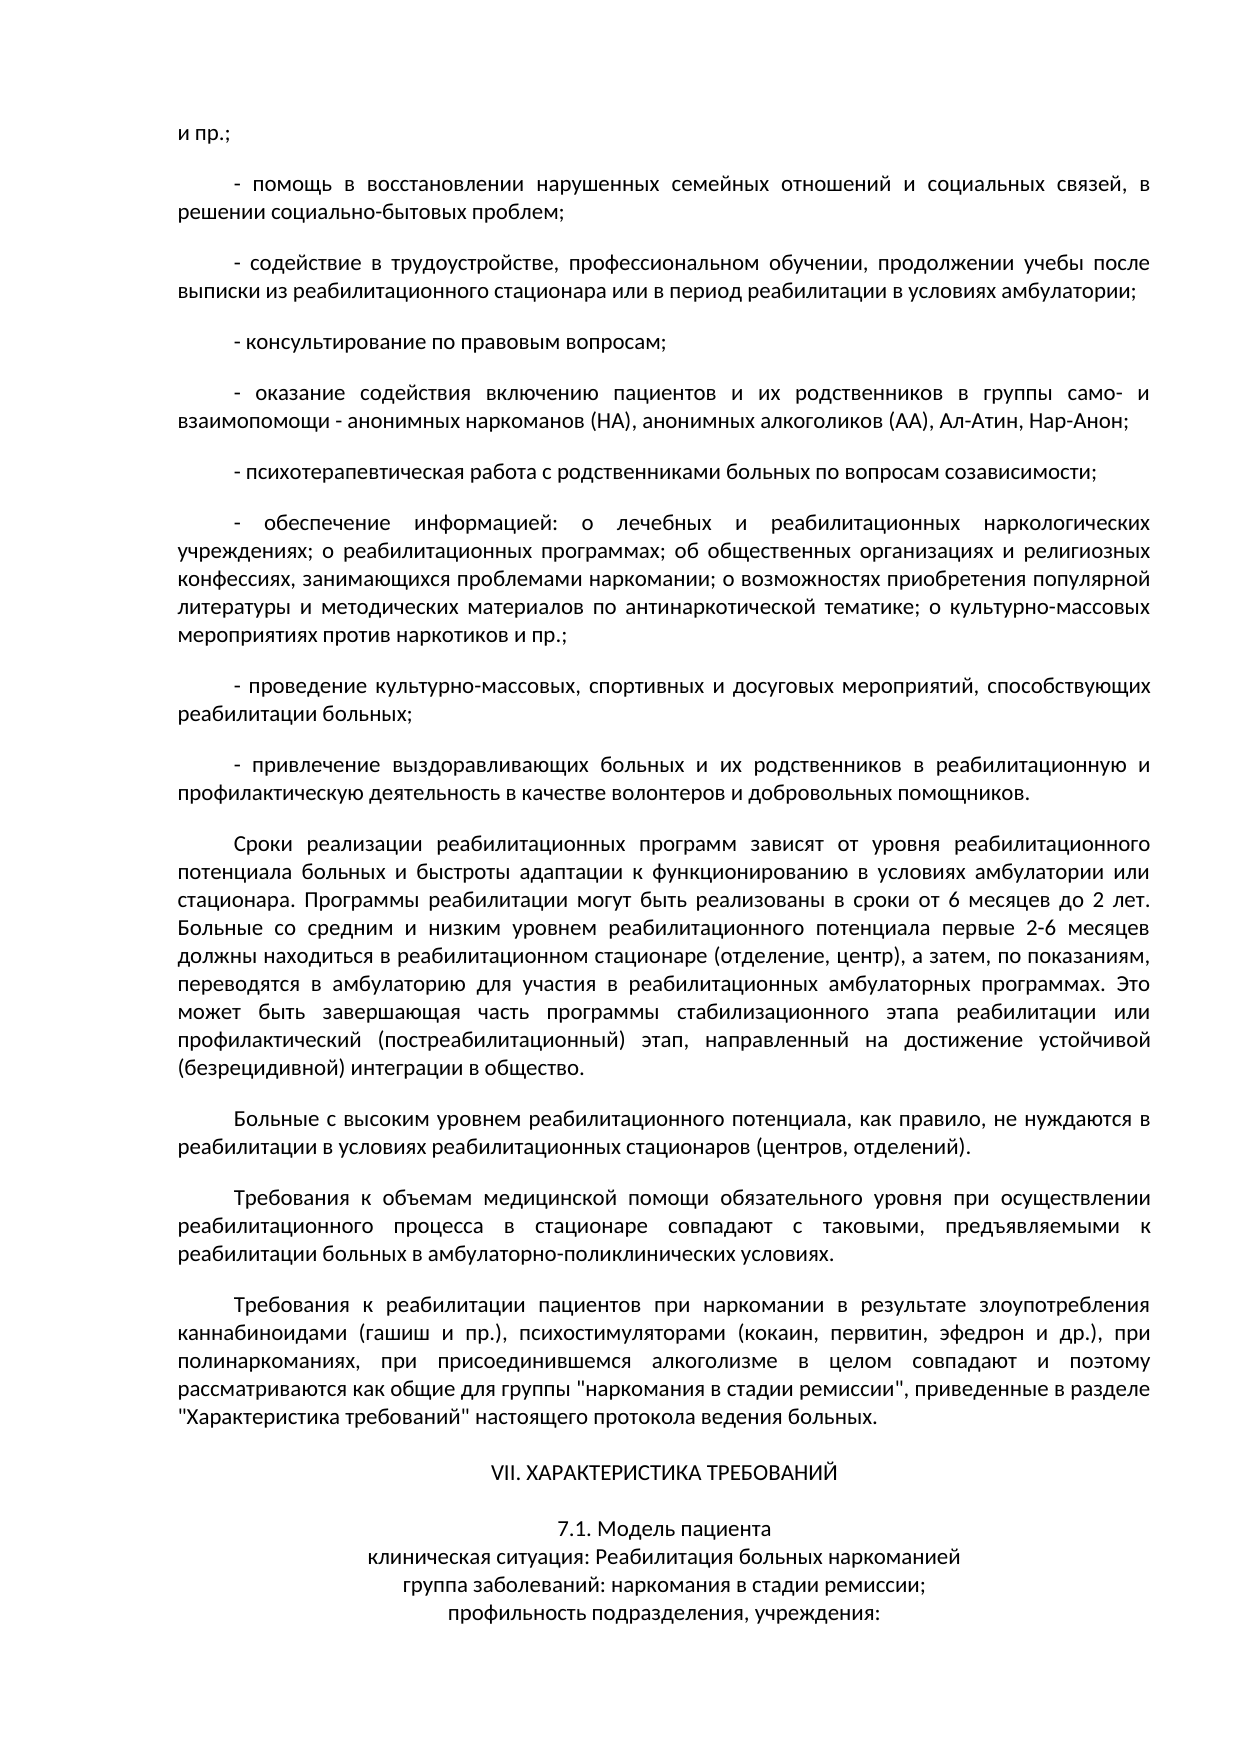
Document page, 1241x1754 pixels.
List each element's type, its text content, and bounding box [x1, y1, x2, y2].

text Требования к объемам медицинской помощи обязательного уровня при осуществлении реабилитационного процесса в стационаре совпадают с таковыми, предъявляемыми к реабилитации больных в амбулаторно-поликлинических условиях. [177, 1183, 1152, 1267]
text - помощь в восстановлении нарушенных семейных отношений и социальных связей, в решении социально-бытовых проблем; [177, 169, 1152, 225]
text Требования к реабилитации пациентов при наркомании в результате злоупотребления каннабиноидами (гашиш и пр.), психостимуляторами (кокаин, первитин, эфедрон и др.), при полинаркоманиях, при присоединившемся алкоголизме в целом совпадают и поэтому рассматриваются как общие для группы "наркомания в стадии ремиссии", приведенные в разделе "Характеристика требований" настоящего протокола ведения больных. [177, 1290, 1152, 1430]
text - содействие в трудоустройстве, профессиональном обучении, продолжении учебы после выписки из реабилитационного стационара или в период реабилитации в условиях амбулатории; [177, 248, 1152, 304]
text клиническая ситуация: Реабилитация больных наркоманией [177, 1542, 1152, 1570]
text - обеспечение информацией: о лечебных и реабилитационных наркологических учреждениях; о реабилитационных программах; об общественных организациях и религиозных конфессиях, занимающихся проблемами наркомании; о возможностях приобретения популярной литературы и методических материалов по антинаркотической тематике; о культурно-массовых мероприятиях против наркотиков и пр.; [177, 508, 1152, 648]
text - оказание содействия включению пациентов и их родственников в группы само- и взаимопомощи - анонимных наркоманов (НА), анонимных алкоголиков (АА), Ал-Атин, Нар-Анон; [177, 378, 1152, 434]
text профильность подразделения, учреждения: [177, 1598, 1152, 1626]
text - привлечение выздоравливающих больных и их родственников в реабилитационную и профилактическую деятельность в качестве волонтеров и добровольных помощников. [177, 750, 1152, 806]
text 7.1. Модель пациента [177, 1514, 1152, 1542]
text VII. ХАРАКТЕРИСТИКА ТРЕБОВАНИЙ [177, 1458, 1152, 1486]
text - консультирование по правовым вопросам; [177, 327, 1152, 355]
text - проведение культурно-массовых, спортивных и досуговых мероприятий, способствующих реабилитации больных; [177, 671, 1152, 727]
text Больные с высоким уровнем реабилитационного потенциала, как правило, не нуждаются в реабилитации в условиях реабилитационных стационаров (центров, отделений). [177, 1104, 1152, 1160]
text группа заболеваний: наркомания в стадии ремиссии; [177, 1570, 1152, 1598]
text Сроки реализации реабилитационных программ зависят от уровня реабилитационного потенциала больных и быстроты адаптации к функционированию в условиях амбулатории или стационара. Программы реабилитации могут быть реализованы в сроки от 6 месяцев до 2 лет. Больные со средним и низким уровнем реабилитационного потенциала первые 2-6 месяцев должны находиться в реабилитационном стационаре (отделение, центр), а затем, по показаниям, переводятся в амбулаторию для участия в реабилитационных амбулаторных программах. Это может быть завершающая часть программы стабилизационного этапа реабилитации или профилактический (постреабилитационный) этап, направленный на достижение устойчивой (безрецидивной) интеграции в общество. [177, 829, 1152, 1081]
text - психотерапевтическая работа с родственниками больных по вопросам созависимости; [177, 457, 1152, 485]
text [177, 118, 1152, 146]
